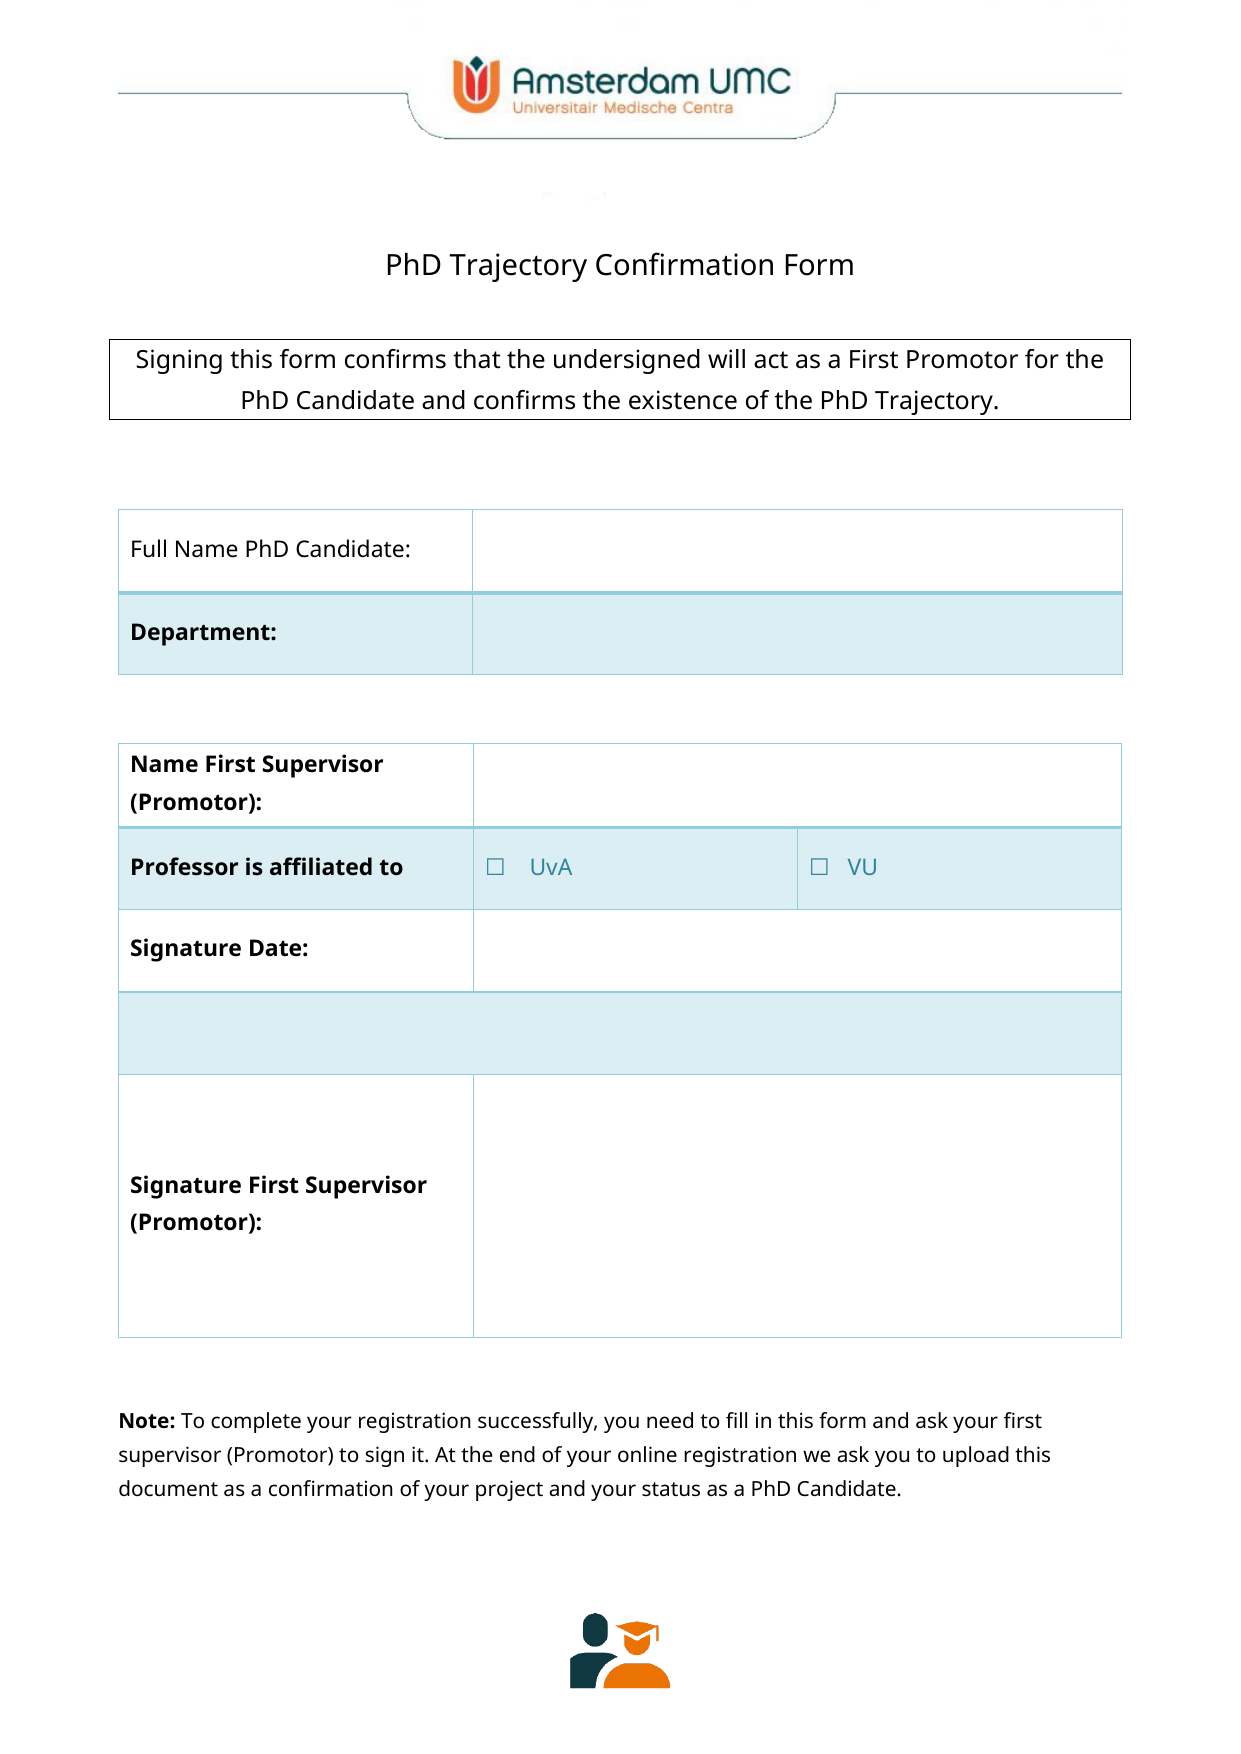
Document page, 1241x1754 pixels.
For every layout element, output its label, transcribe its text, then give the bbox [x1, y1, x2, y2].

picture [118, 0, 1123, 239]
table_header Full Name PhD Candidate: [119, 510, 472, 591]
text PhD Trajectory Confirmation Form [118, 244, 1122, 283]
table_cell Professor is affiliated to [119, 829, 473, 909]
table_header [474, 744, 1121, 826]
table_cell [119, 993, 1121, 1074]
table_cell Department: [119, 595, 472, 674]
text Note: To complete your registration successfully, you need to fill in this form and ask your first supervisor (Promotor) to sign it. At the end of your online registration we ask you to upload this document as a confirmation of your project and your status as a PhD Candidate. [118, 1406, 1122, 1502]
picture [553, 1571, 687, 1705]
table_cell VU [798, 829, 1121, 909]
table_cell Signature First Supervisor (Promotor): [119, 1075, 473, 1337]
table_cell [473, 595, 1122, 674]
table_cell [474, 910, 1121, 991]
table_cell Signature Date: [119, 910, 473, 991]
table_cell UvA [474, 829, 797, 909]
table_header [473, 510, 1122, 591]
table_cell [474, 1075, 1121, 1337]
text Signing this form confirms that the undersigned will act as a First Promotor for the PhD Candidate and confirms the existence of the PhD Trajectory. [110, 340, 1130, 419]
table_header Name First Supervisor (Promotor): [119, 744, 473, 826]
